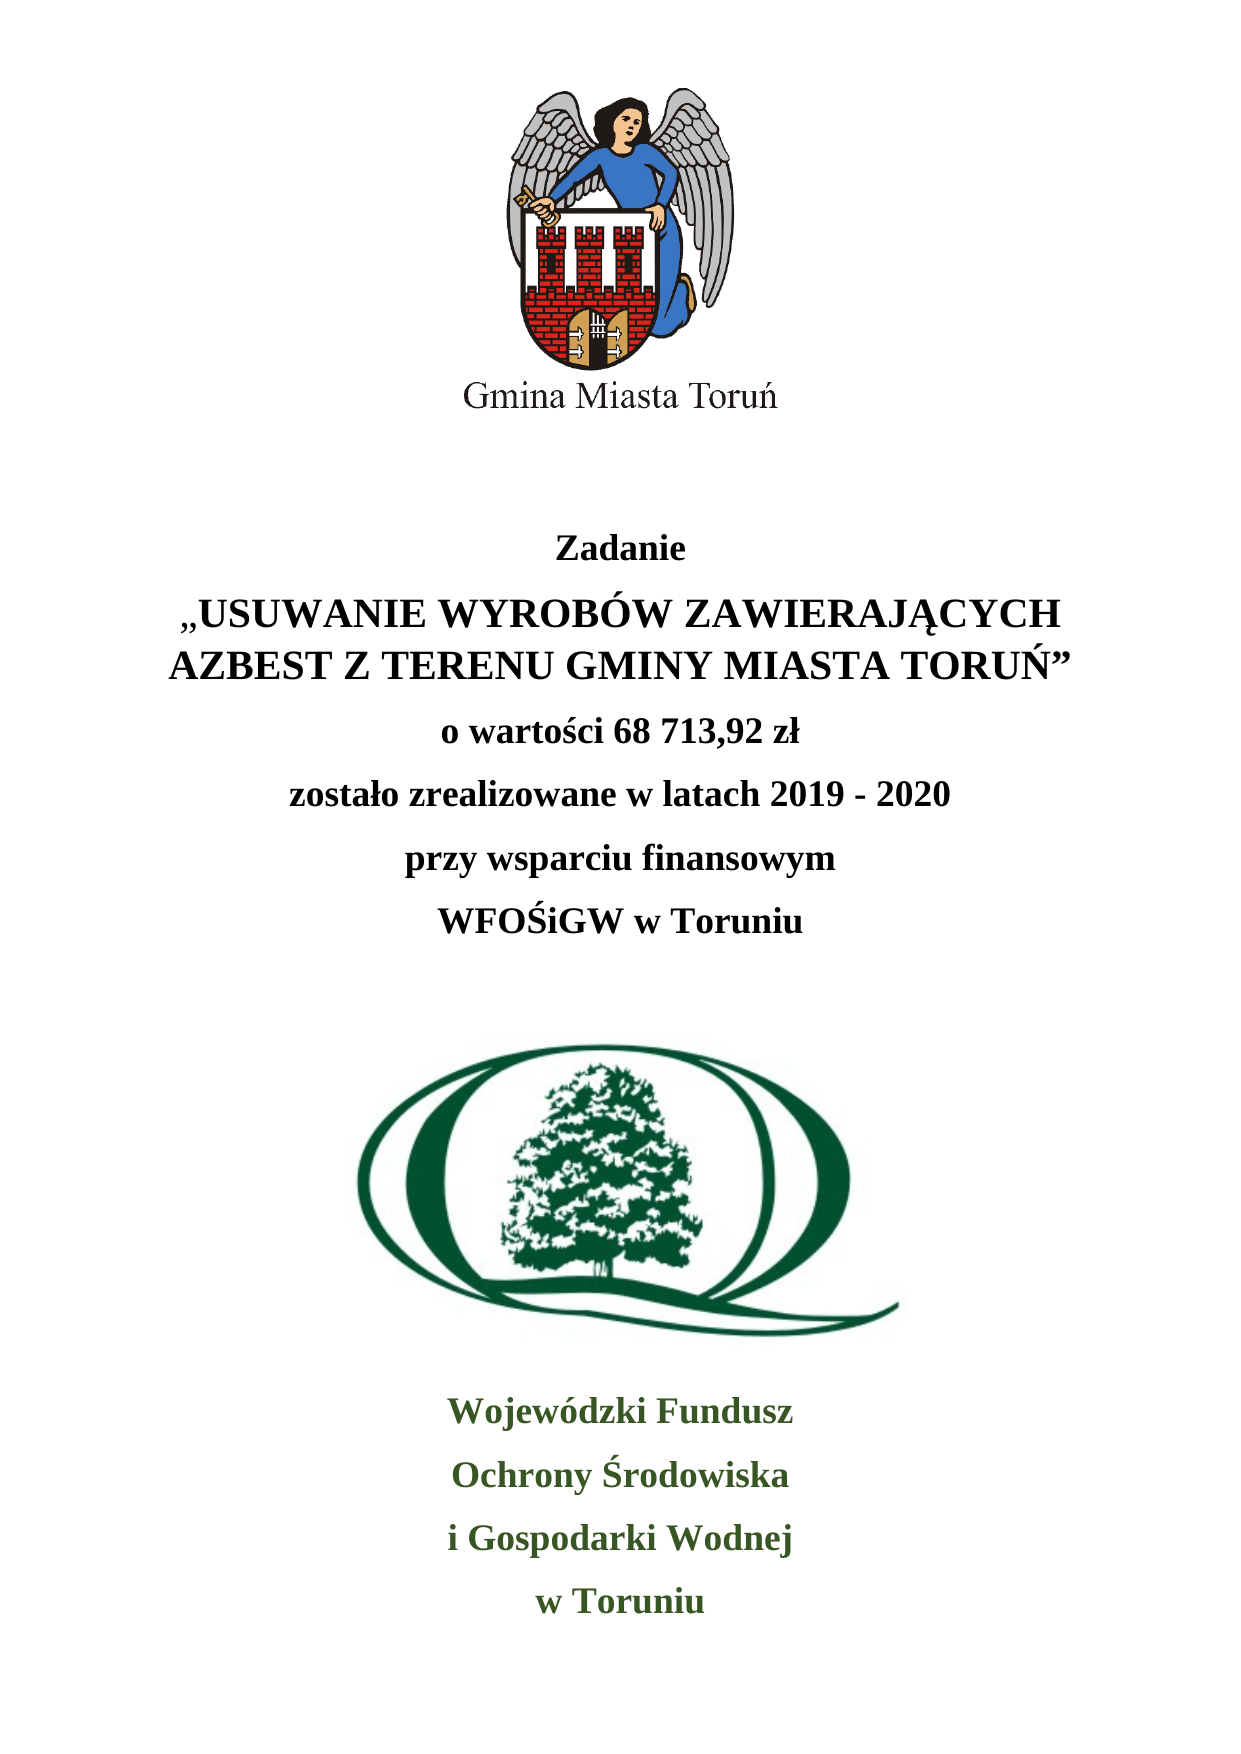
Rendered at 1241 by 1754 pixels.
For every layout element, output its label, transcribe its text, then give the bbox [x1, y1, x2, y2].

text przy wsparciu finansowym [148, 835, 1093, 878]
text w Toruniu [148, 1578, 1093, 1622]
text WFOŚiGW w Toruniu [148, 898, 1093, 941]
picture [330, 1024, 910, 1370]
text Wojewódzki Fundusz [148, 1389, 1093, 1432]
text Ochrony Środowiska [148, 1452, 1093, 1495]
text zostało zrealizowane w latach 2019 - 2020 [148, 772, 1093, 815]
text o wartości 68 713,92 zł [148, 708, 1093, 752]
text i Gospodarki Wodnej [148, 1515, 1093, 1558]
text Zadanie [148, 525, 1093, 568]
text „USUWANIE WYROBÓW ZAWIERAJĄCYCH AZBEST Z TERENU GMINY MIASTA TORUŃ” [148, 588, 1093, 688]
picture [462, 88, 778, 417]
